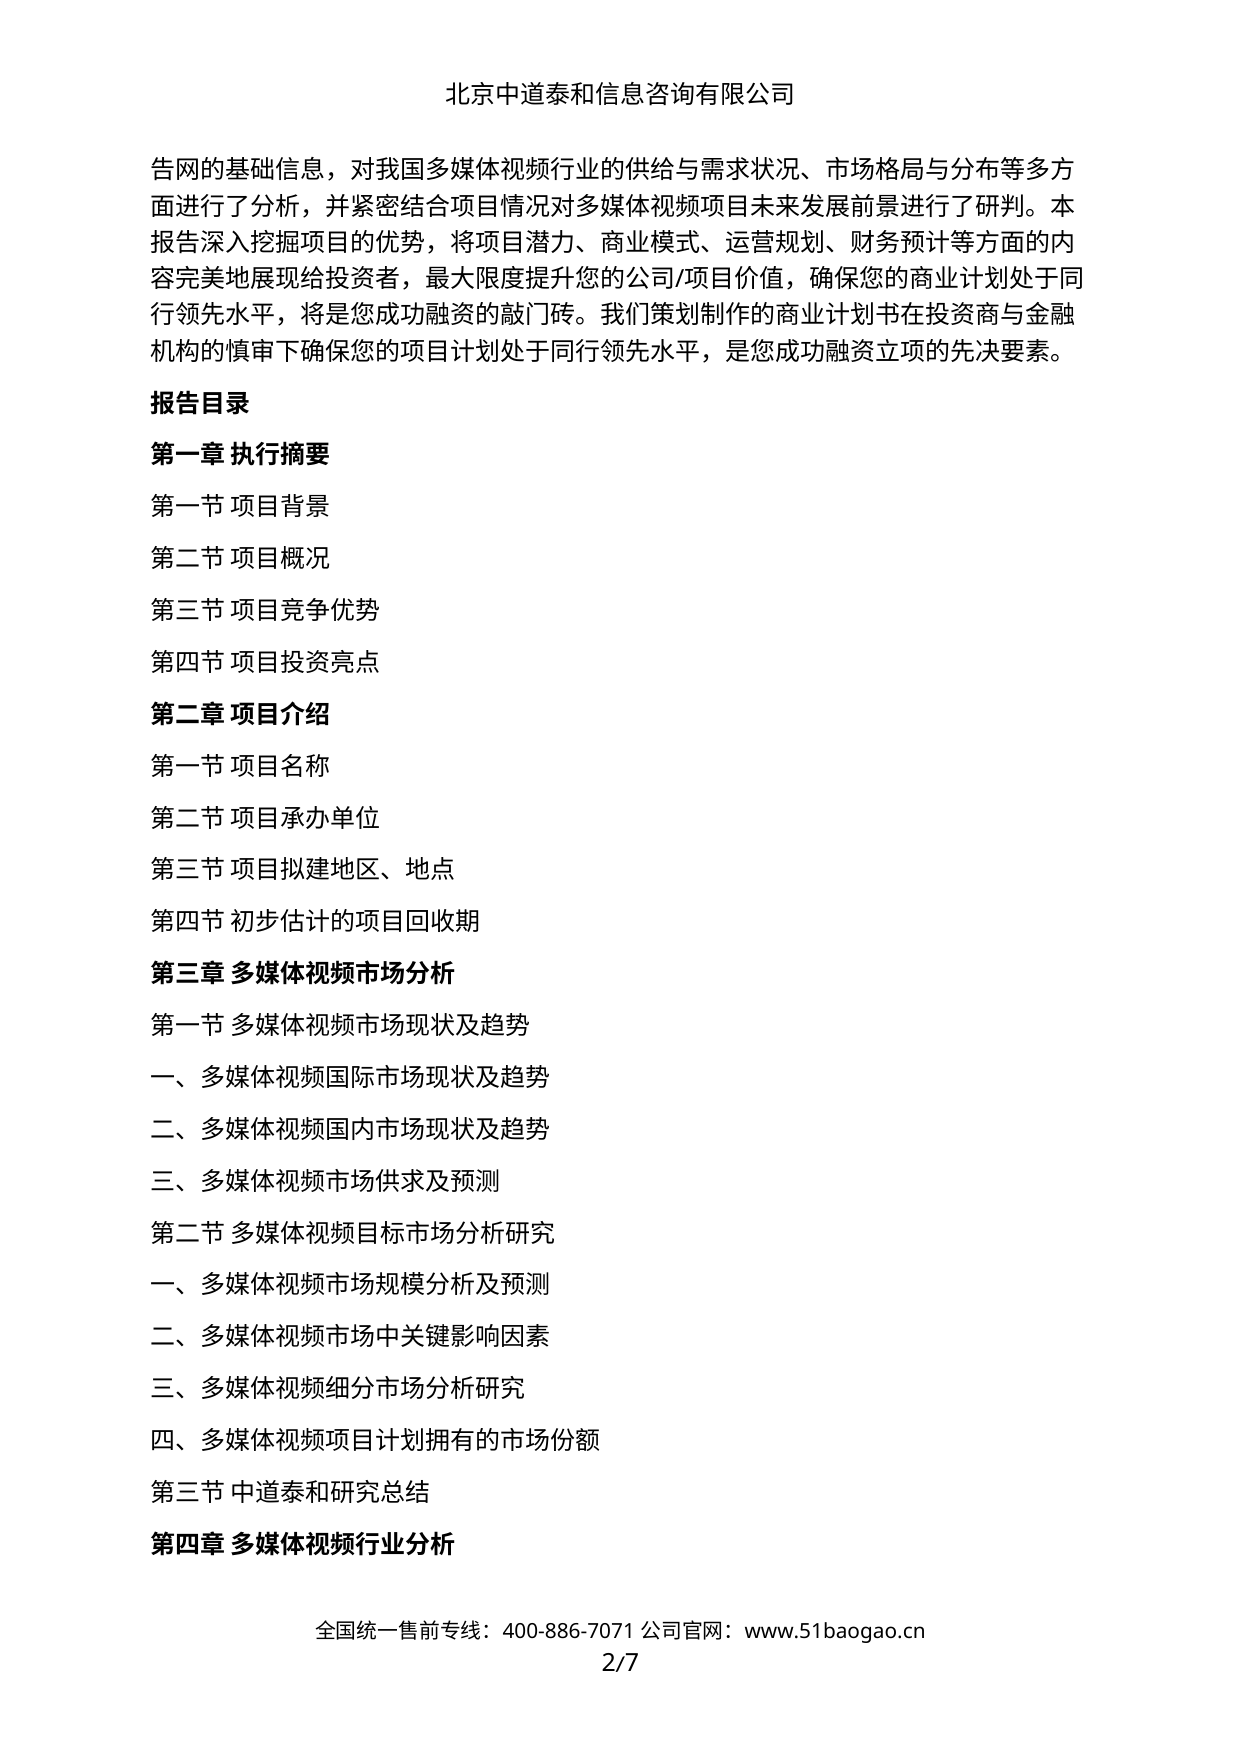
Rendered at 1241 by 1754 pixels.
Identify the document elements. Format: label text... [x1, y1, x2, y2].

text 第三章 多媒体视频市场分析 [150, 954, 1090, 990]
text 四、多媒体视频项目计划拥有的市场份额 [150, 1421, 1090, 1457]
text 第一节 项目背景 [150, 487, 1090, 523]
text 第一节 项目名称 [150, 746, 1090, 782]
text 二、多媒体视频国内市场现状及趋势 [150, 1109, 1090, 1146]
text 第一章 执行摘要 [150, 435, 1090, 471]
text 第三节 项目拟建地区、地点 [150, 850, 1090, 886]
text 第四节 项目投资亮点 [150, 642, 1090, 679]
text 三、多媒体视频市场供求及预测 [150, 1161, 1090, 1197]
text 第一节 多媒体视频市场现状及趋势 [150, 1006, 1090, 1042]
text 第三节 项目竞争优势 [150, 591, 1090, 627]
text 第二章 项目介绍 [150, 694, 1090, 731]
text 第四章 多媒体视频行业分析 [150, 1524, 1090, 1561]
text 第三节 中道泰和研究总结 [150, 1472, 1090, 1509]
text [150, 150, 1090, 367]
text 二、多媒体视频市场中关键影响因素 [150, 1317, 1090, 1353]
text 三、多媒体视频细分市场分析研究 [150, 1369, 1090, 1405]
text 一、多媒体视频国际市场现状及趋势 [150, 1057, 1090, 1094]
text 第四节 初步估计的项目回收期 [150, 902, 1090, 938]
text 第二节 多媒体视频目标市场分析研究 [150, 1213, 1090, 1249]
text 报告目录 [150, 383, 1090, 419]
text 一、多媒体视频市场规模分析及预测 [150, 1265, 1090, 1301]
text 第二节 项目承办单位 [150, 798, 1090, 834]
text 第二节 项目概况 [150, 539, 1090, 575]
